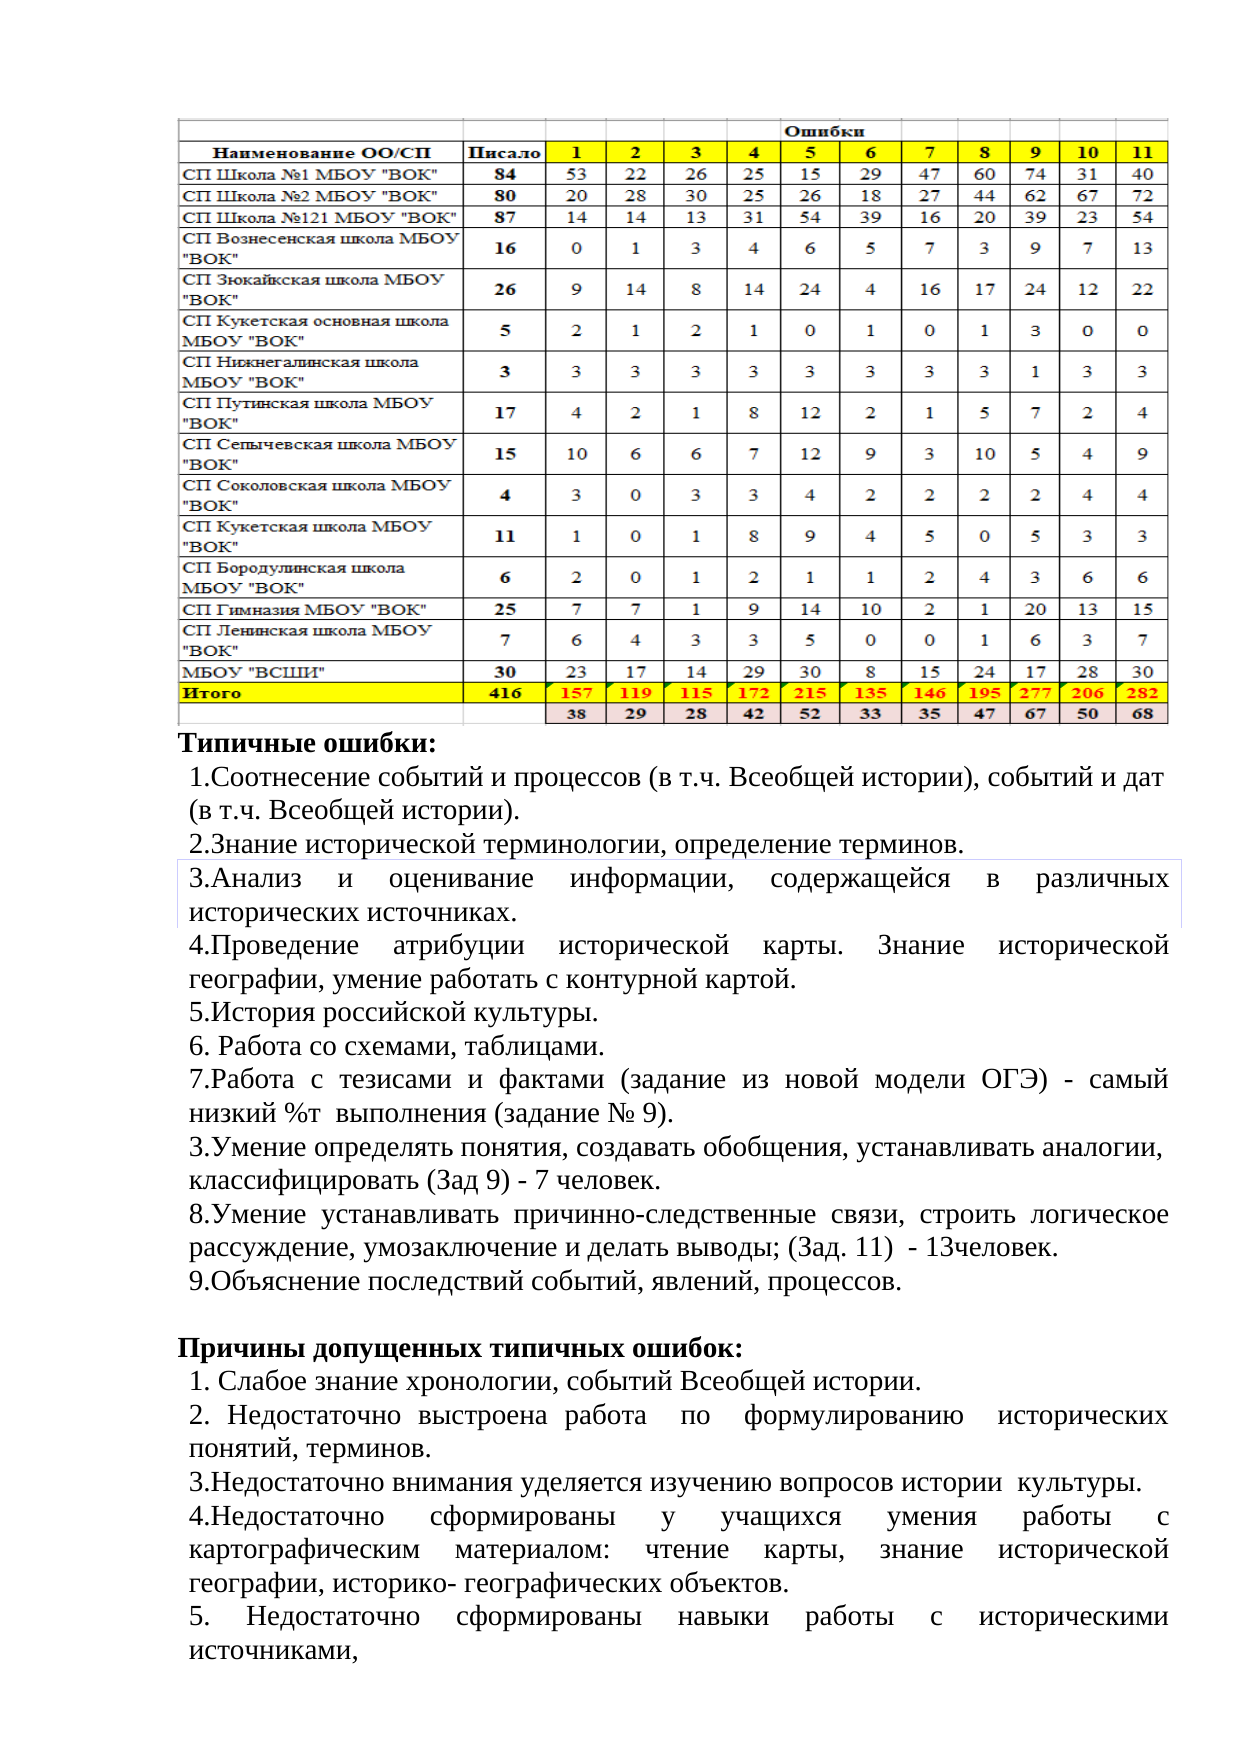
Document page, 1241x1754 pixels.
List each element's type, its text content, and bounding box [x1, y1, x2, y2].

table_cell 3.Умение определять понятия, создавать обобщения, устанавливать аналогии, классифицировать (Зад 9) - 7 человек. [177, 1129, 1181, 1196]
table_cell 6. Работа со схемами, таблицами. [177, 1028, 1181, 1062]
table_cell 2.Знание исторической терминологии, определение терминов. [177, 826, 1181, 859]
picture [177, 118, 1169, 726]
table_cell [177, 1598, 1181, 1665]
table_header 1. Слабое знание хронологии, событий Всеобщей истории. [177, 1364, 1181, 1397]
table_cell 9.Объяснение последствий событий, явлений, процессов. [177, 1263, 1181, 1296]
table_cell 7.Работа с тезисами и фактами (задание из новой модели ОГЭ) - самый низкий %т выполнения (задание № 9). [177, 1062, 1181, 1129]
text Причины допущенных типичных ошибок: [177, 1330, 1167, 1363]
table_cell 5.История российской культуры. [177, 995, 1181, 1028]
table_cell 4.Недостаточно сформированы у учащихся умения работы с картографическим материалом: чтение карты, знание исторической географии, историко- географических объектов. [177, 1498, 1181, 1598]
text Типичные ошибки: [177, 726, 1167, 759]
table_cell 8.Умение устанавливать причинно-следственные связи, строить логическое рассуждение, умозаключение и делать выводы; (Зад. 11) - 13человек. [177, 1196, 1181, 1263]
table_cell 3.Анализ и оценивание информации, содержащейся в различных исторических источниках. [178, 860, 1181, 927]
table_cell 2. Недостаточно выстроена работа по формулированию исторических понятий, терминов. [177, 1397, 1181, 1464]
table_cell 3.Недостаточно внимания уделяется изучению вопросов истории культуры. [177, 1464, 1181, 1498]
table_cell 4.Проведение атрибуции исторической карты. Знание исторической географии, умение работать с контурной картой. [177, 928, 1181, 994]
table_header 1.Соотнесение событий и процессов (в т.ч. Всеобщей истории), событий и дат (в т.ч. Всеобщей истории). [177, 759, 1181, 826]
